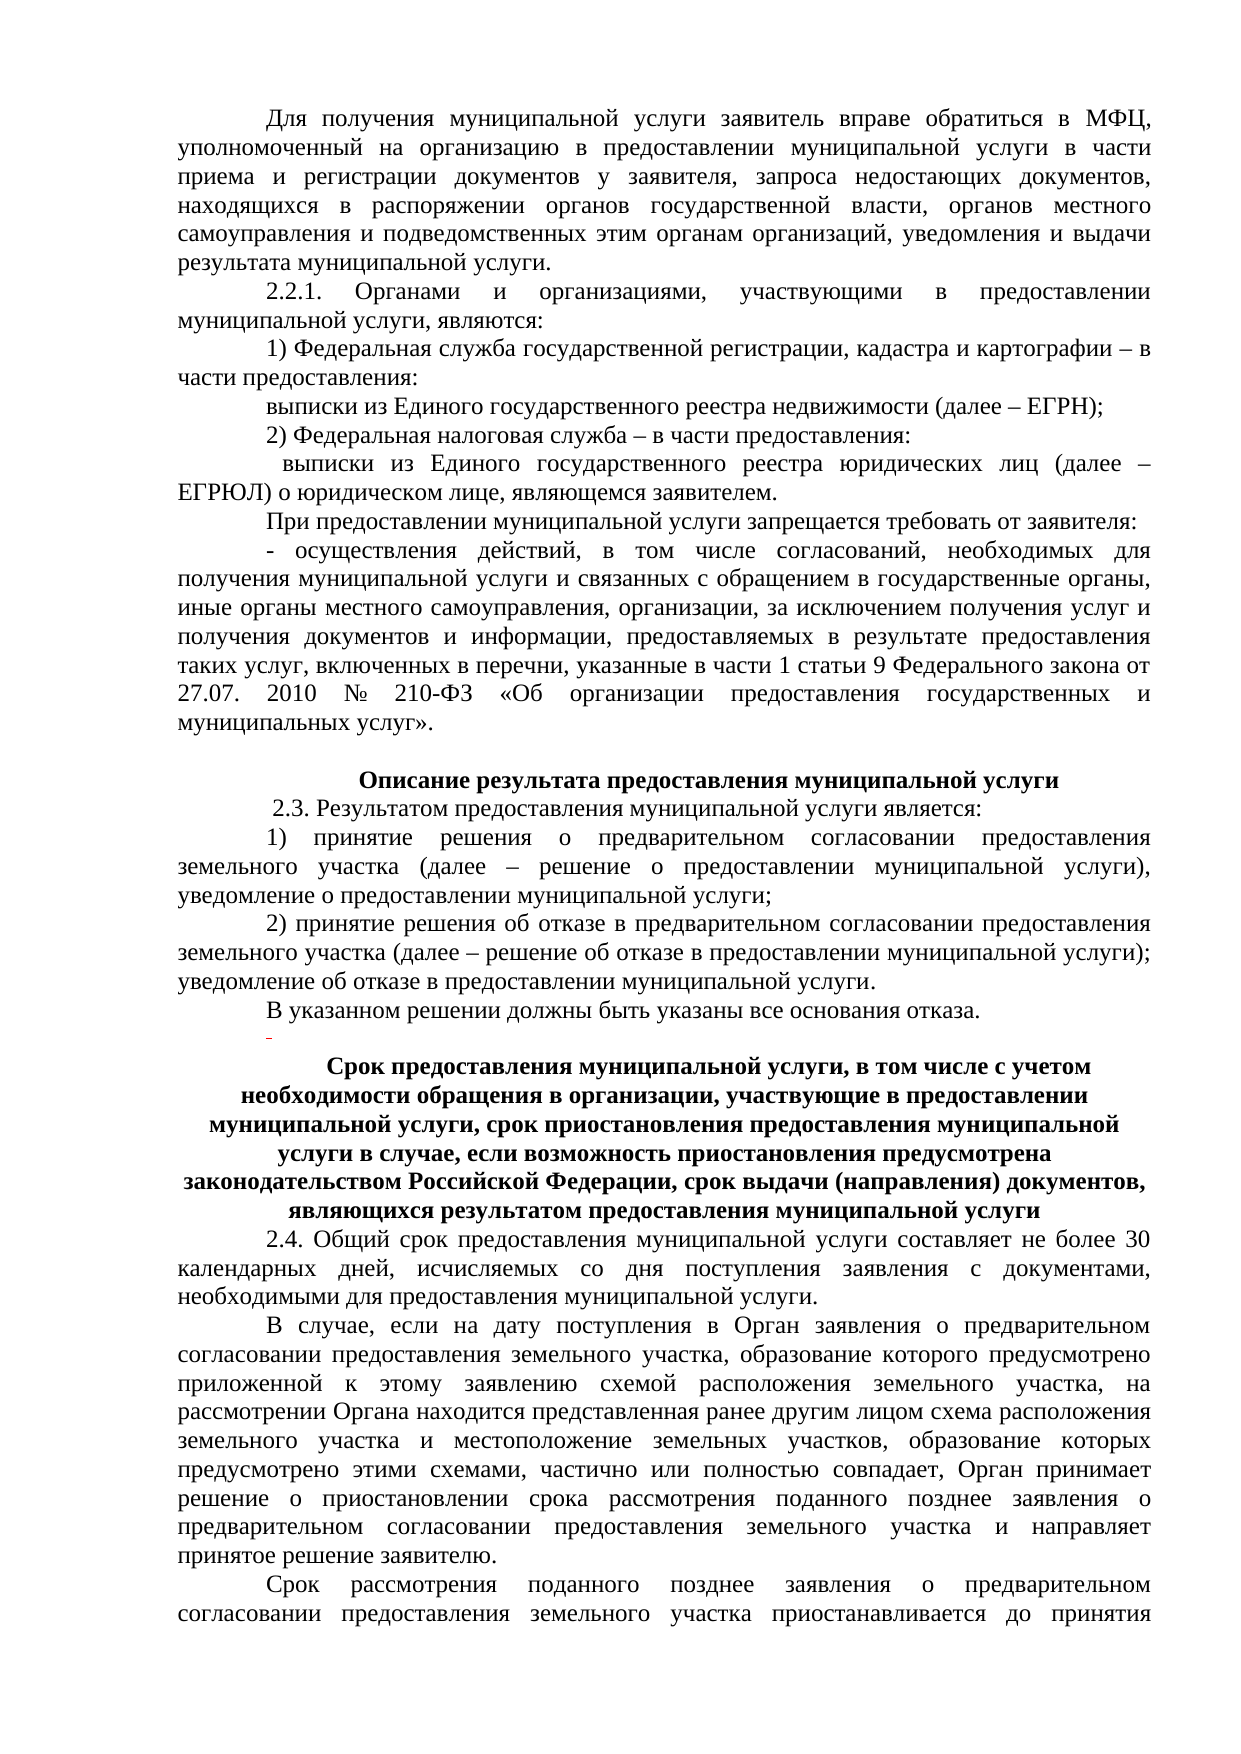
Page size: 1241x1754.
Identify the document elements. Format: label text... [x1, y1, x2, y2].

text Описание результата предоставления муниципальной услуги [177, 765, 1152, 793]
text выписки из Единого государственного реестра недвижимости (далее – ЕГРН); [177, 391, 1152, 420]
text 1) Федеральная служба государственной регистрации, кадастра и картографии – в части предоставления: [177, 333, 1152, 391]
text Срок предоставления муниципальной услуги, в том числе с учетом необходимости обращения в организации, участвующие в предоставлении муниципальной услуги, срок приостановления предоставления муниципальной услуги в случае, если возможность приостановления предусмотрена законодательством Российской Федерации, срок выдачи (направления) документов, являющихся результатом предоставления муниципальной услуги [177, 1051, 1152, 1224]
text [177, 1569, 1152, 1626]
text 2.2.1. Органами и организациями, участвующими в предоставлении муниципальной услуги, являются: [177, 276, 1152, 333]
text При предоставлении муниципальной услуги запрещается требовать от заявителя: [177, 506, 1152, 535]
text - осуществления действий, в том числе согласований, необходимых для получения муниципальной услуги и связанных с обращением в государственные органы, иные органы местного самоуправления, организации, за исключением получения услуг и получения документов и информации, предоставляемых в результате предоставления таких услуг, включенных в перечни, указанные в части 1 статьи 9 Федерального закона от 27.07. 2010 № 210-ФЗ «Об организации предоставления государственных и муниципальных услуг». [177, 535, 1152, 736]
text выписки из Единого государственного реестра юридических лиц (далее – ЕГРЮЛ) о юридическом лице, являющемся заявителем. [177, 448, 1152, 506]
text 2) принятие решения об отказе в предварительном согласовании предоставления земельного участка (далее – решение об отказе в предоставлении муниципальной услуги); уведомление об отказе в предоставлении муниципальной услуги. [177, 908, 1152, 995]
text 2) Федеральная налоговая служба – в части предоставления: [177, 420, 1152, 448]
text 2.4. Общий срок предоставления муниципальной услуги составляет не более 30 календарных дней, исчисляемых со дня поступления заявления с документами, необходимыми для предоставления муниципальной услуги. [177, 1224, 1152, 1310]
text Для получения муниципальной услуги заявитель вправе обратиться в МФЦ, уполномоченный на организацию в предоставлении муниципальной услуги в части приема и регистрации документов у заявителя, запроса недостающих документов, находящихся в распоряжении органов государственной власти, органов местного самоуправления и подведомственных этим органам организаций, уведомления и выдачи результата муниципальной услуги. [177, 103, 1152, 276]
text 1) принятие решения о предварительном согласовании предоставления земельного участка (далее – решение о предоставлении муниципальной услуги), уведомление о предоставлении муниципальной услуги; [177, 822, 1152, 908]
text В указанном решении должны быть указаны все основания отказа. [177, 995, 1152, 1023]
text В случае, если на дату поступления в Орган заявления о предварительном согласовании предоставления земельного участка, образование которого предусмотрено приложенной к этому заявлению схемой расположения земельного участка, на рассмотрении Органа находится представленная ранее другим лицом схема расположения земельного участка и местоположение земельных участков, образование которых предусмотрено этими схемами, частично или полностью совпадает, Орган принимает решение о приостановлении срока рассмотрения поданного позднее заявления о предварительном согласовании предоставления земельного участка и направляет принятое решение заявителю. [177, 1310, 1152, 1569]
text 2.3. Результатом предоставления муниципальной услуги является: [177, 793, 1152, 822]
